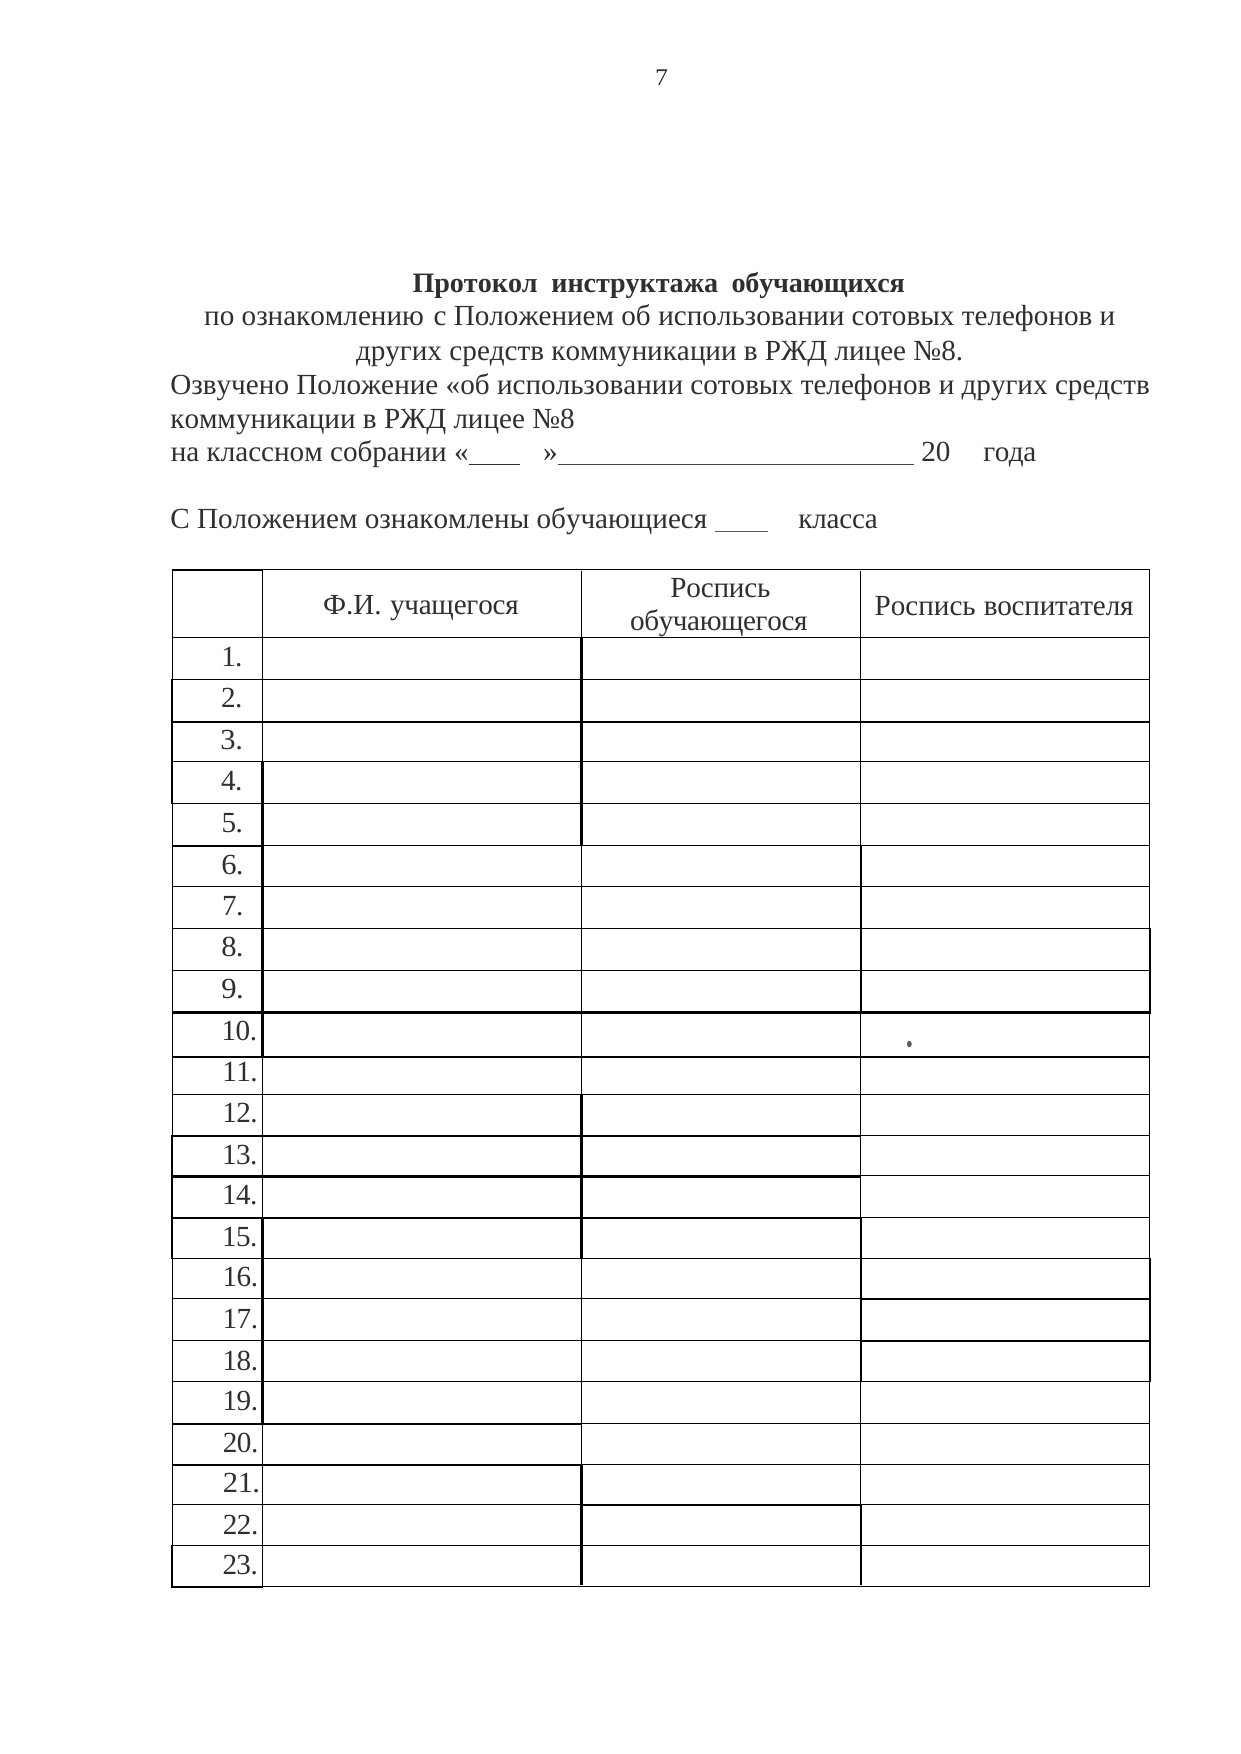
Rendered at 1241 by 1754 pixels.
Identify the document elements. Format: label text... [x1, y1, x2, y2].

table_cell 18. [173, 1341, 261, 1381]
table_cell 12. [173, 1095, 262, 1135]
table_cell [861, 1424, 1149, 1464]
table_cell [263, 1058, 581, 1093]
table_cell [861, 723, 1149, 761]
table_cell 19. [173, 1382, 261, 1423]
table_cell 11. [173, 1058, 262, 1093]
table_cell [861, 638, 1149, 679]
table_cell [264, 1219, 580, 1258]
table_cell [861, 1465, 1149, 1504]
table_cell 21. [173, 1466, 262, 1504]
table_cell [583, 804, 860, 844]
table_cell 15. [173, 1219, 261, 1258]
table_cell 14. [173, 1178, 262, 1217]
table_header Роспись воспитателя [861, 570, 1149, 637]
text Протокол инструктажа обучающихся [201, 266, 1116, 298]
table_cell [582, 929, 860, 969]
table_cell [583, 723, 860, 761]
table_cell [861, 1095, 1149, 1135]
table_cell [263, 1505, 580, 1545]
table_cell 9. [173, 971, 261, 1011]
table_cell [263, 1466, 580, 1504]
table_cell [583, 638, 860, 679]
table_header Роспись обучающегося [582, 570, 860, 637]
table_cell 6. [173, 847, 261, 886]
table_cell [862, 846, 1149, 886]
table_cell 13. [173, 1137, 262, 1175]
table_header [173, 571, 262, 637]
table_cell [581, 1546, 861, 1586]
table_cell [264, 846, 581, 886]
table_cell [861, 1058, 1149, 1093]
table_cell [862, 1342, 1149, 1381]
table_cell [583, 1095, 860, 1135]
table_cell [582, 1382, 860, 1423]
table_cell [861, 804, 1149, 844]
table_cell [264, 887, 581, 928]
table_cell [582, 887, 860, 928]
table_cell [264, 762, 580, 803]
text по ознакомлению с Положением об использовании сотовых телефонов и других средств коммуникации в РЖД лицее №8. [203, 298, 1116, 366]
table_cell [862, 1259, 1149, 1298]
table_cell [582, 1014, 860, 1056]
table_cell [582, 1058, 860, 1093]
table_cell [263, 1546, 581, 1586]
table_cell 3. [173, 723, 262, 761]
table_cell [582, 1424, 860, 1464]
table_cell [582, 971, 860, 1011]
table_cell [264, 1299, 581, 1340]
table_cell [861, 1546, 1149, 1586]
table_cell [861, 1382, 1149, 1423]
table_cell [264, 1259, 581, 1298]
table_cell [583, 1178, 860, 1217]
table_cell [582, 1341, 860, 1381]
table_cell [263, 638, 580, 679]
table_cell [582, 1299, 860, 1340]
table_header Ф.И. учащегося [263, 570, 581, 637]
table_cell [861, 1136, 1149, 1175]
table_cell [264, 929, 581, 969]
table_cell [862, 1218, 1149, 1258]
table_cell [263, 680, 580, 721]
table_cell [861, 1176, 1149, 1217]
table_cell 4. [173, 762, 261, 803]
table_cell 22. [173, 1505, 262, 1545]
table_cell [862, 929, 1149, 969]
table_cell [583, 1506, 860, 1545]
table_cell 10. [173, 1014, 261, 1056]
table_cell 20. [173, 1425, 262, 1464]
table_cell [861, 680, 1149, 721]
table_cell 2. [173, 680, 262, 721]
table_cell [582, 1259, 860, 1298]
table_cell [264, 1014, 581, 1056]
table_cell [263, 1178, 580, 1217]
table_cell [862, 887, 1149, 928]
table_cell 5. [173, 804, 261, 844]
table_cell [264, 1341, 581, 1381]
text на классном собрании « » 20 года С Положением ознакомлены обучающиеся класса [170, 434, 1037, 535]
table_cell [264, 1382, 581, 1423]
table_cell [583, 1219, 860, 1258]
table_cell 1. [173, 638, 262, 679]
table_cell [263, 1095, 580, 1135]
table_cell 8. [173, 929, 261, 969]
table_cell 17. [173, 1299, 261, 1340]
table_cell [264, 971, 581, 1011]
table_cell [583, 1137, 860, 1175]
table_cell [583, 680, 860, 721]
table_cell [861, 762, 1149, 803]
table_cell 7. [173, 887, 261, 928]
table_cell [263, 1137, 580, 1175]
table_cell [862, 1505, 1149, 1545]
table_cell [862, 1300, 1149, 1340]
table_cell [264, 804, 580, 844]
table_cell 16. [173, 1259, 261, 1298]
table_cell [263, 1425, 581, 1464]
table_cell 23. [173, 1546, 262, 1586]
table_cell [862, 971, 1149, 1011]
table_cell [583, 762, 860, 803]
table_cell [582, 846, 860, 886]
table_cell • [861, 1014, 1149, 1056]
text Озвучено Положение «об использовании сотовых телефонов и других средств коммуникации в РЖД лицее №8 [170, 367, 1176, 434]
table_cell [263, 723, 580, 761]
table_cell [583, 1465, 860, 1504]
